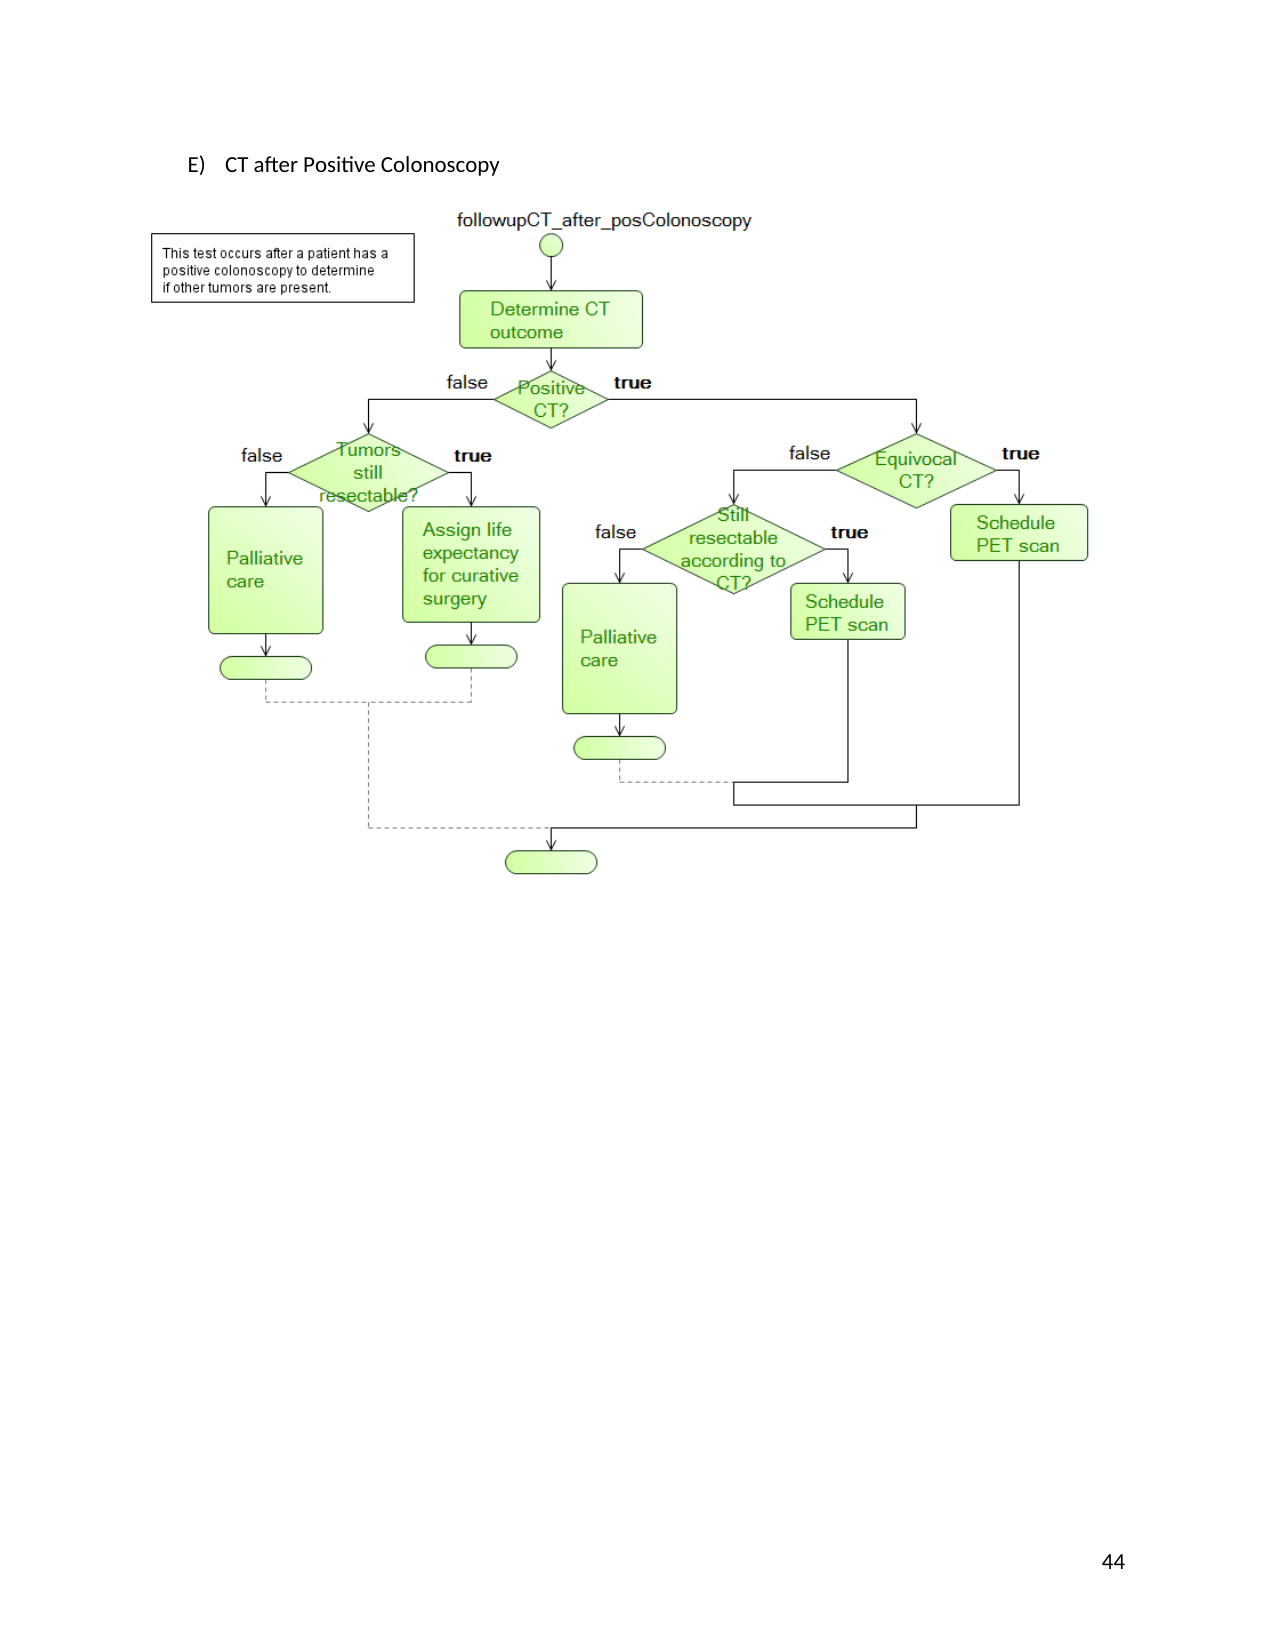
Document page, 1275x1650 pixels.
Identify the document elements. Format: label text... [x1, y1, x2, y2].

list CT after Positive Colonoscopy [187, 150, 1125, 178]
picture [150, 208, 1102, 888]
